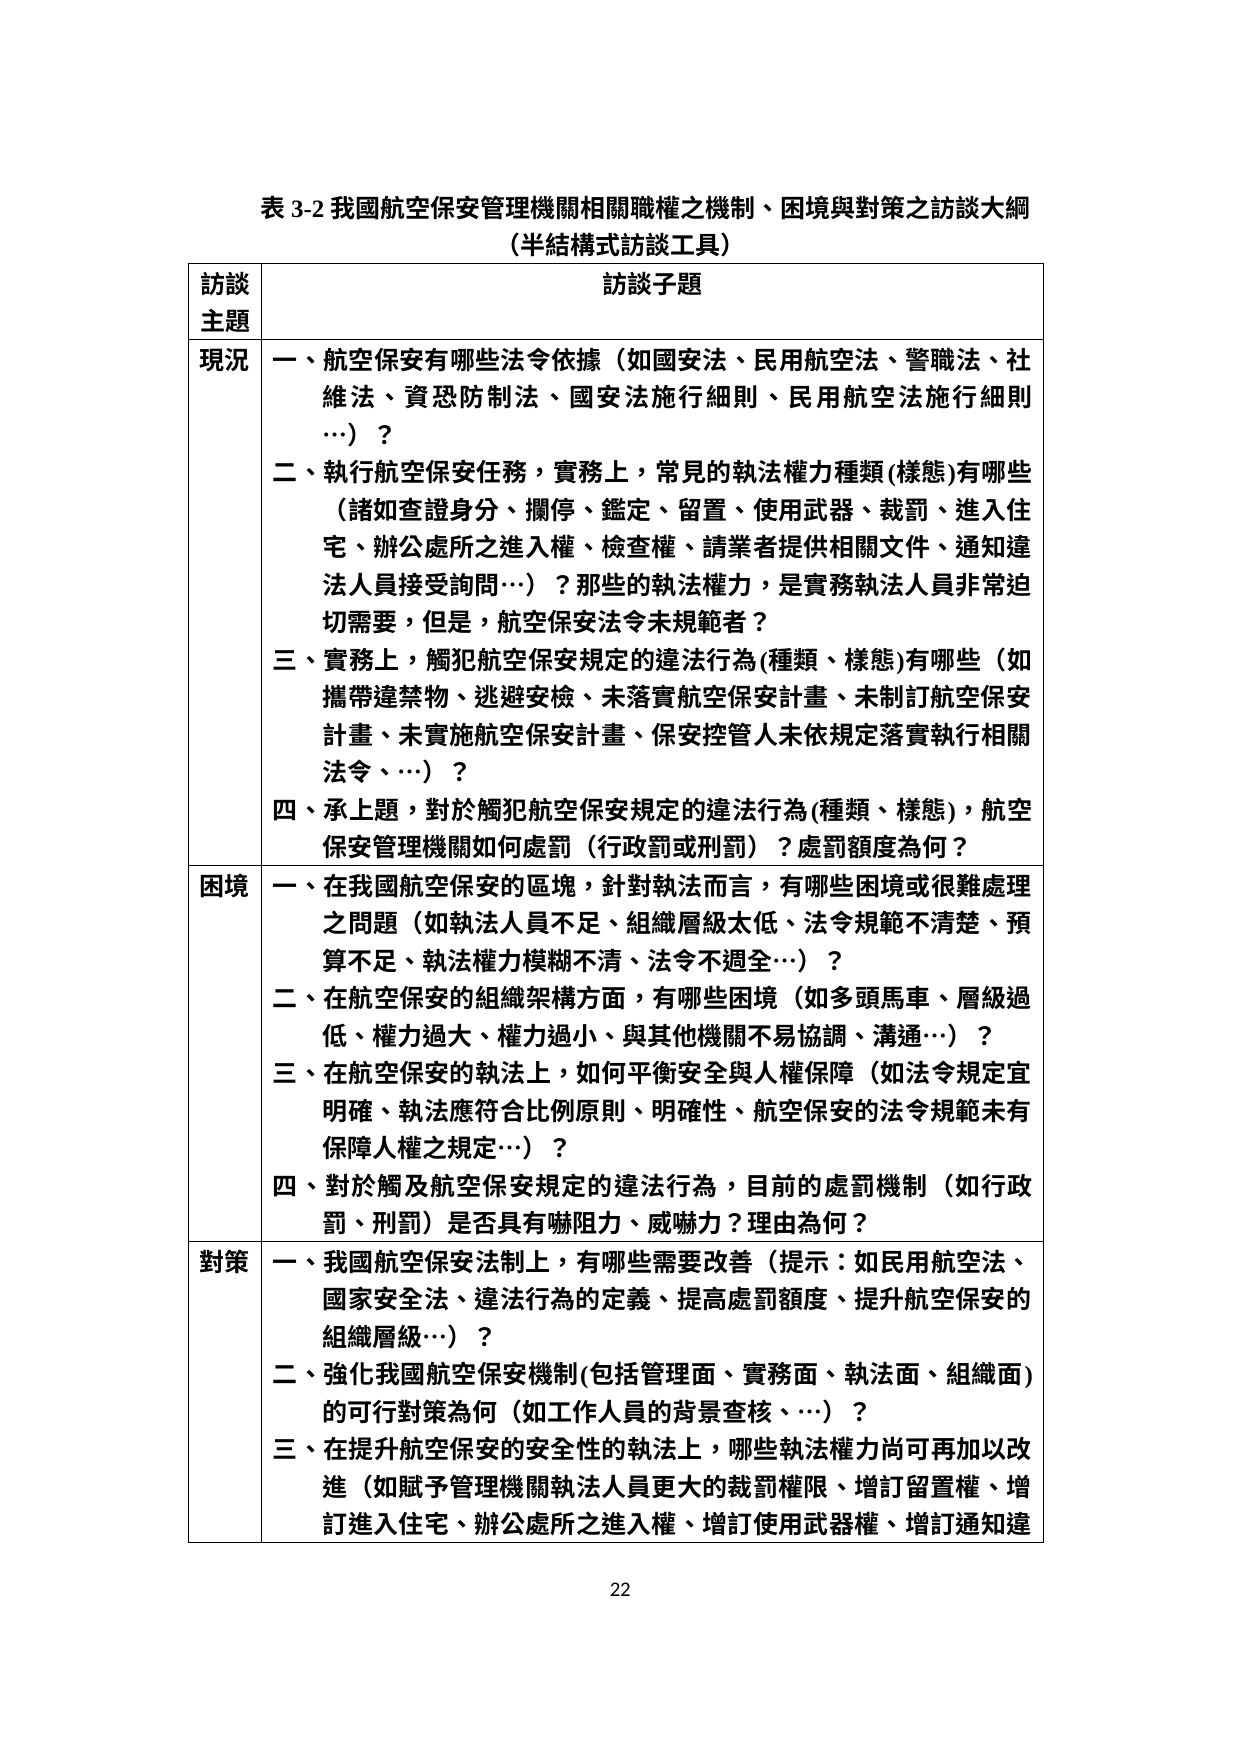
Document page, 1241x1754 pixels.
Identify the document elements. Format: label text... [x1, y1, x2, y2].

table_cell 一、航空保安有哪些法令依據（如國安法、民用航空法、警職法、社維法、資恐防制法、國安法施行細則、民用航空法施行細則…）？ 二、執行航空保安任務，實務上，常見的執法權力種類(樣態)有哪些（諸如查證身分、攔停、鑑定、留置、使用武器、裁罰、進入住宅、辦公處所之進入權、檢查權、請業者提供相關文件、通知違法人員接受詢問…）？那些的執法權力，是實務執法人員非常迫切需要，但是，航空保安法令未規範者？ 三、實務上，觸犯航空保安規定的違法行為(種類、樣態)有哪些（如攜帶違禁物、逃避安檢、未落實航空保安計畫、未制訂航空保安計畫、未實施航空保安計畫、保安控管人未依規定落實執行相關法令、…）？ 四、承上題，對於觸犯航空保安規定的違法行為(種類、樣態)，航空保安管理機關如何處罰（行政罰或刑罰）？處罰額度為何？ [262, 340, 1043, 864]
table_cell 現況 [189, 340, 261, 864]
table_cell 困境 [189, 866, 261, 1241]
table_cell 一、在我國航空保安的區塊，針對執法而言，有哪些困境或很難處理之問題（如執法人員不足、組織層級太低、法令規範不清楚、預算不足、執法權力模糊不清、法令不週全…）？ 二、在航空保安的組織架構方面，有哪些困境（如多頭馬車、層級過低、權力過大、權力過小、與其他機關不易協調、溝通…）？ 三、在航空保安的執法上，如何平衡安全與人權保障（如法令規定宜明確、執法應符合比例原則、明確性、航空保安的法令規範未有保障人權之規定…）？ 四、對於觸及航空保安規定的違法行為，目前的處罰機制（如行政罰、刑罰）是否具有嚇阻力、威嚇力？理由為何？ [262, 866, 1043, 1241]
text 表 3-2 我國航空保安管理機關相關職權之機制、困境與對策之訪談大綱（半結構式訪談工具） [187, 187, 1053, 262]
table_header 訪談主題 [189, 264, 261, 338]
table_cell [262, 1242, 1043, 1542]
table_cell 對策 [189, 1242, 261, 1542]
table_header 訪談子題 [262, 264, 1043, 338]
